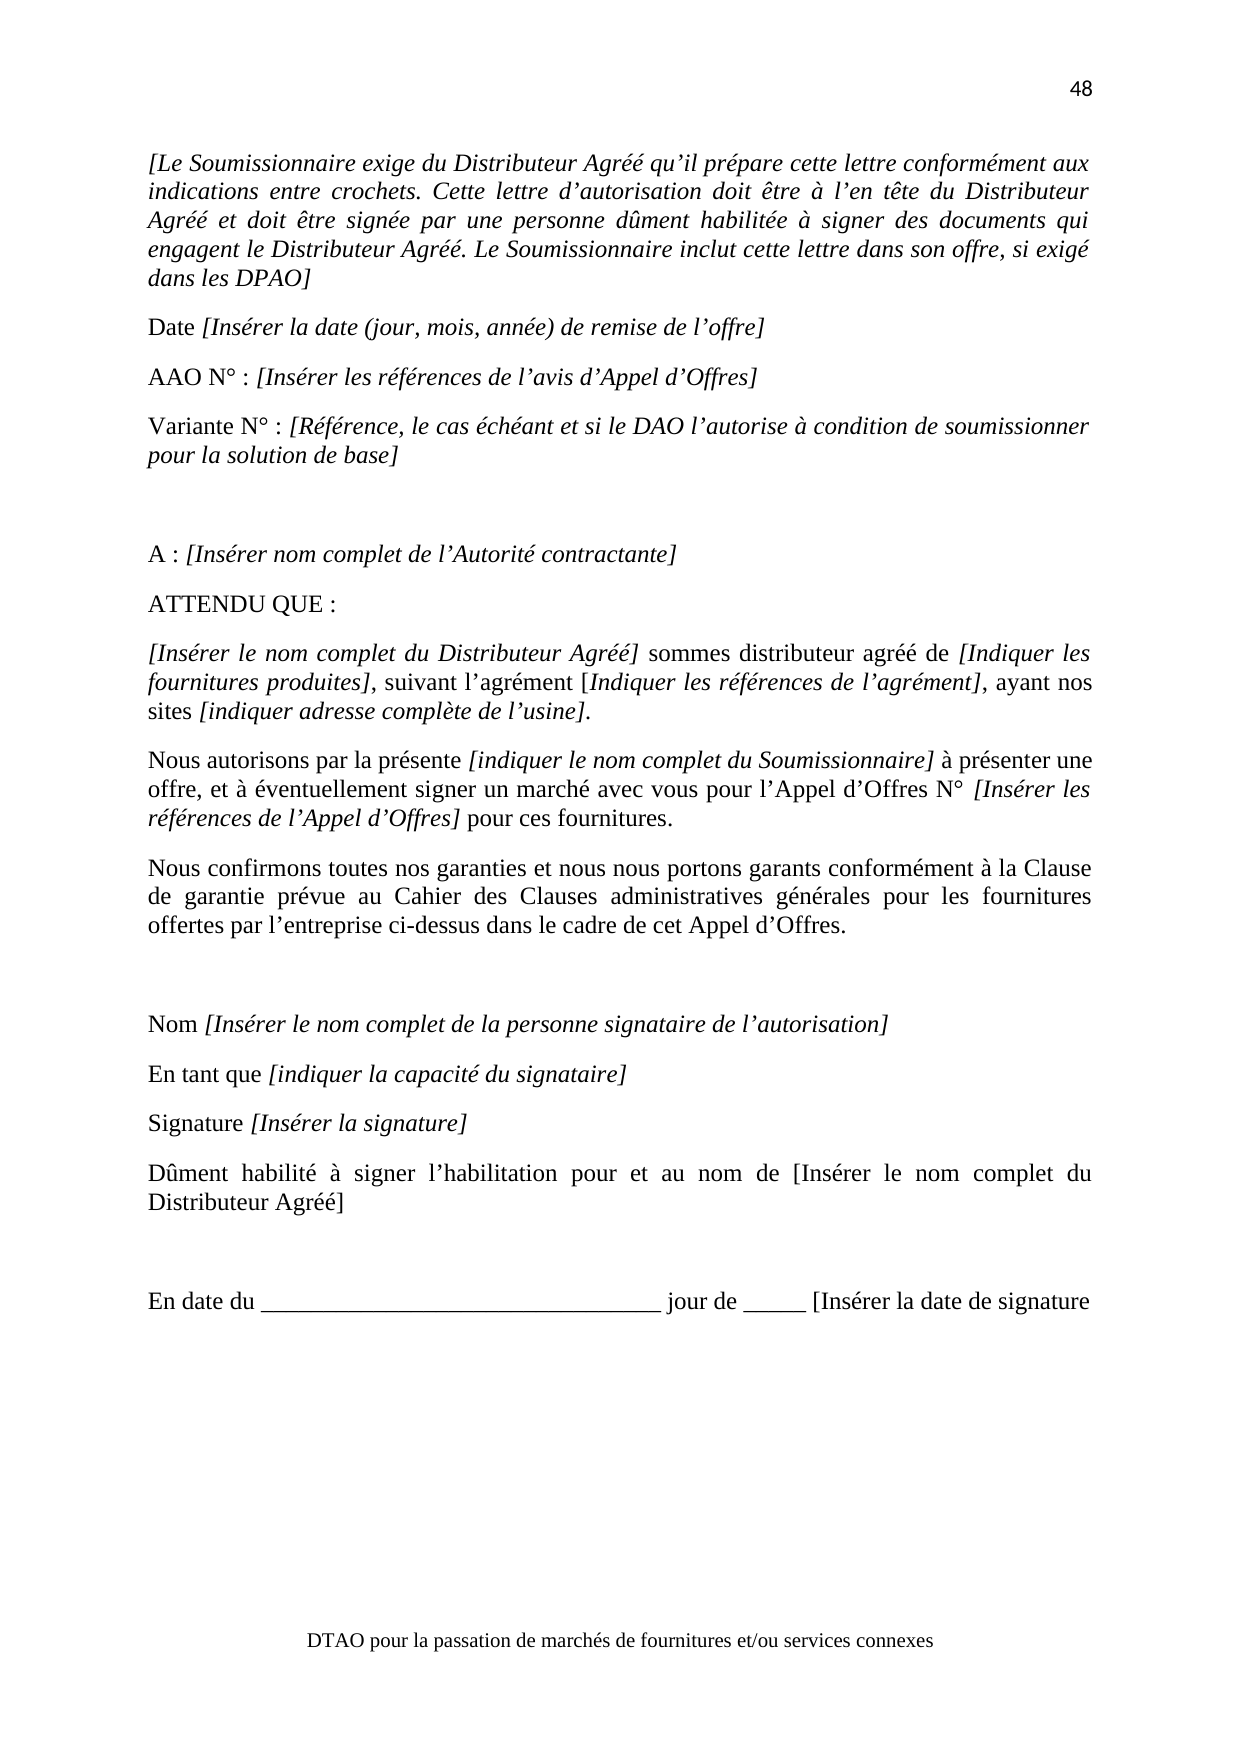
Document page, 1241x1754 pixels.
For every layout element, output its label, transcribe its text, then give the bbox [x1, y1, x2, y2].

text En tant que [indiquer la capacité du signataire] [148, 1059, 1093, 1088]
text [Insérer le nom complet du Distributeur Agréé] sommes distributeur agréé de [Indiquer les fournitures produites], suivant l’agrément [Indiquer les références de l’agrément], ayant nos sites [indiquer adresse complète de l’usine]. [148, 638, 1093, 725]
text En date du ________________________________ jour de _____ [Insérer la date de signature [148, 1286, 1093, 1315]
text Date [Insérer la date (jour, mois, année) de remise de l’offre] [148, 312, 1093, 341]
text Variante N° : [Référence, le cas échéant et si le DAO l’autorise à condition de soumissionner pour la solution de base] [148, 411, 1093, 469]
text A : [Insérer nom complet de l’Autorité contractante] [148, 539, 1093, 568]
text Nous autorisons par la présente [indiquer le nom complet du Soumissionnaire] à présenter une offre, et à éventuellement signer un marché avec vous pour l’Appel d’Offres N° [Insérer les références de l’Appel d’Offres] pour ces fournitures. [148, 746, 1093, 832]
text Dûment habilité à signer l’habilitation pour et au nom de [Insérer le nom complet du Distributeur Agréé] [148, 1158, 1093, 1216]
text ATTENDU QUE : [148, 589, 1093, 618]
text Signature [Insérer la signature] [148, 1108, 1093, 1137]
text Nous confirmons toutes nos garanties et nous nous portons garants conformément à la Clause de garantie prévue au Cahier des Clauses administratives générales pour les fournitures offertes par l’entreprise ci-dessus dans le cadre de cet Appel d’Offres. [148, 853, 1093, 939]
text [Le Soumissionnaire exige du Distributeur Agréé qu’il prépare cette lettre conformément aux indications entre crochets. Cette lettre d’autorisation doit être à l’en tête du Distributeur Agréé et doit être signée par une personne dûment habilitée à signer des documents qui engagent le Distributeur Agréé. Le Soumissionnaire inclut cette lettre dans son offre, si exigé dans les DPAO] [148, 148, 1093, 291]
text Nom [Insérer le nom complet de la personne signataire de l’autorisation] [148, 1009, 1093, 1038]
text AAO N° : [Insérer les références de l’avis d’Appel d’Offres] [148, 362, 1093, 391]
